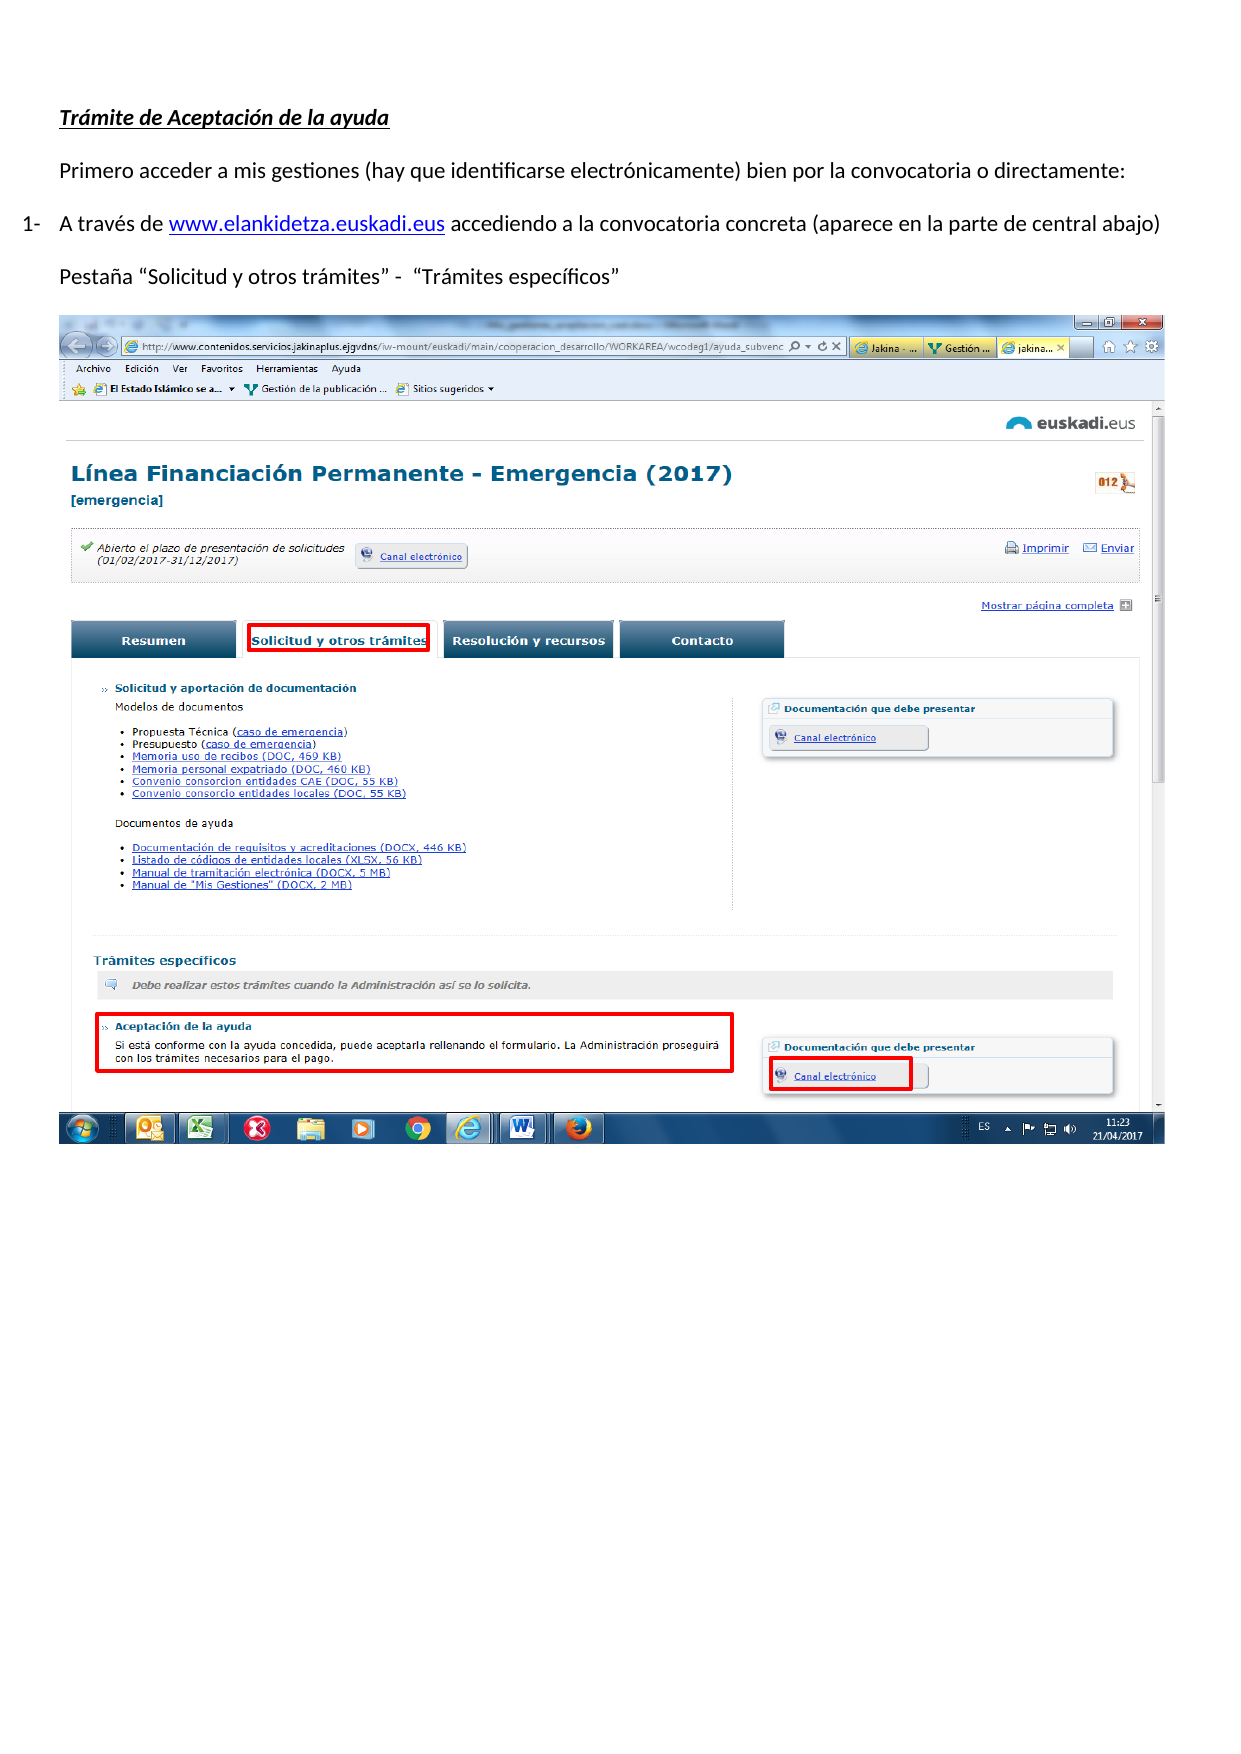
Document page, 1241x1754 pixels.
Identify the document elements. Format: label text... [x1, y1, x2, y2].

picture [59, 315, 1165, 1144]
text Pestaña “Solicitud y otros trámites” - “Trámites específicos” [59, 262, 1181, 291]
list A través de www.elankidetza.euskadi.eus accediendo a la convocatoria concreta (aparece en la parte de central abajo) [22, 209, 1181, 237]
text Trámite de Aceptación de la ayuda [59, 103, 1181, 131]
text Primero acceder a mis gestiones (hay que identificarse electrónicamente) bien por la convocatoria o directamente: [59, 156, 1181, 184]
